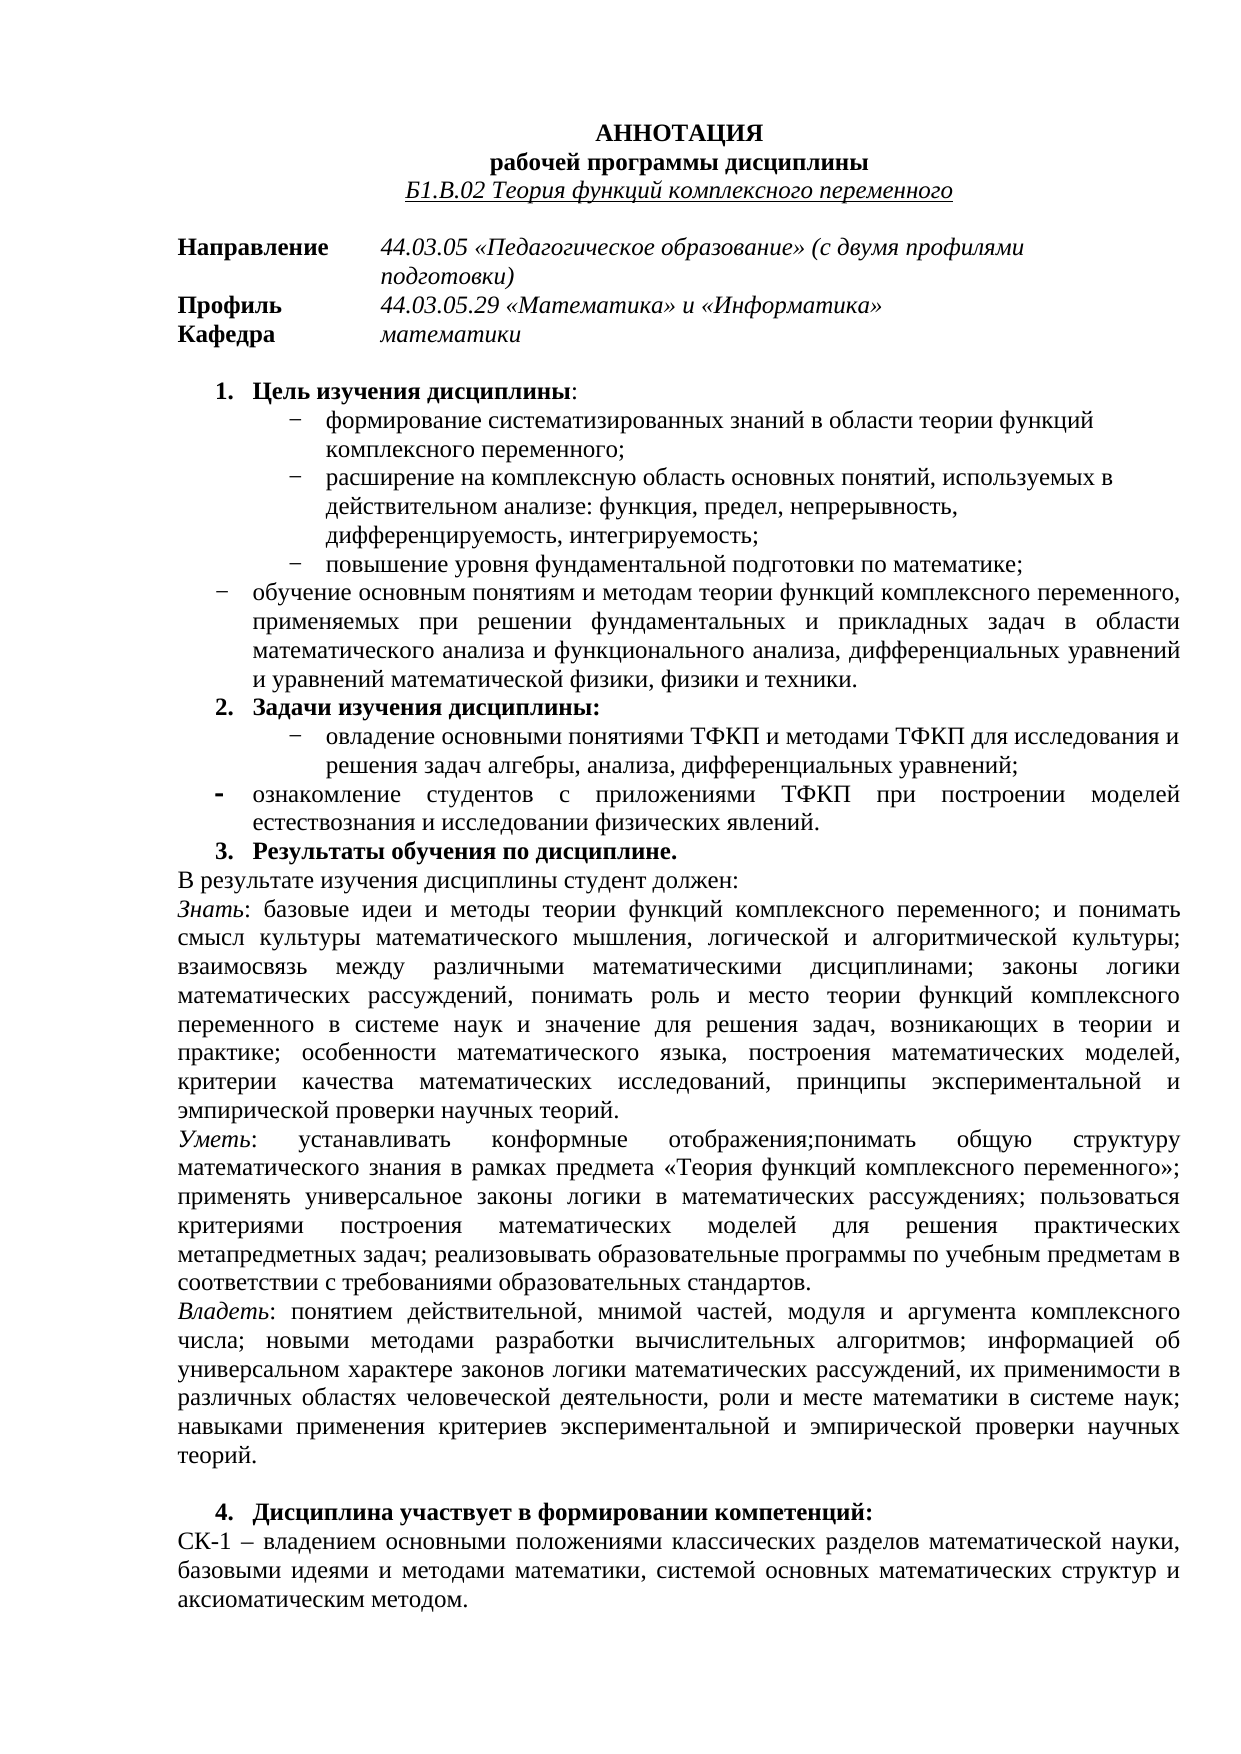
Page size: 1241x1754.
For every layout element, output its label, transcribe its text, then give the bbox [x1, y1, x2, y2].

text Б1.В.02 Теория функций комплексного переменного [177, 176, 1181, 204]
list Задачи изучения дисциплины: [215, 692, 1181, 721]
list обучение основным понятиям и методам теории функций комплексного переменного, применяемых при решении фундаментальных и прикладных задач в области математического анализа и функционального анализа, дифференциальных уравнений и уравнений математической физики, физики и техники. [215, 577, 1181, 692]
text В результате изучения дисциплины студент должен: [177, 865, 1181, 894]
list Результаты обучения по дисциплине. [215, 836, 1181, 865]
list расширение на комплексную область основных понятий, используемых в действительном анализе: функция, предел, непрерывность, дифференцируемость, интегрируемость; [288, 462, 1181, 549]
list повышение уровня фундаментальной подготовки по математике; [288, 549, 1181, 577]
text рабочей программы дисциплины [177, 147, 1181, 176]
text Владеть: понятием действительной, мнимой частей, модуля и аргумента комплексного числа; новыми методами разработки вычислительных алгоритмов; информацией об универсальном характере законов логики математических рассуждений, их применимости в различных областях человеческой деятельности, роли и месте математики в системе наук; навыками применения критериев экспериментальной и эмпирической проверки научных теорий. [177, 1296, 1181, 1469]
text СК-1 – владением основными положениями классических разделов математической науки, базовыми идеями и методами математики, системой основных математических структур и аксиоматическим методом. [177, 1526, 1181, 1612]
text АННОТАЦИЯ [177, 118, 1181, 147]
list овладение основными понятиями ТФКП и методами ТФКП для исследования и решения задач алгебры, анализа, дифференциальных уравнений; [288, 721, 1181, 779]
list Дисциплина участвует в формировании компетенций: [215, 1497, 1181, 1526]
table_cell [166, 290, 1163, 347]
list ознакомление студентов с приложениями ТФКП при построении моделей естествознания и исследовании физических явлений. [215, 779, 1181, 836]
text Уметь: устанавливать конформные отображения;понимать общую структуру математического знания в рамках предмета «Теория функций комплексного переменного»; применять универсальное законы логики в математических рассуждениях; пользоваться критериями построения математических моделей для решения практических метапредметных задач; реализовывать образовательные программы по учебным предметам в соответствии с требованиями образовательных стандартов. [177, 1124, 1181, 1296]
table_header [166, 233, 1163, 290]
list формирование систематизированных знаний в области теории функций комплексного переменного; [288, 405, 1181, 462]
list Цель изучения дисциплины: [215, 376, 1181, 405]
text Знать: базовые идеи и методы теории функций комплексного переменного; и понимать смысл культуры математического мышления, логической и алгоритмической культуры; взаимосвязь между различными математическими дисциплинами; законы логики математических рассуждений, понимать роль и место теории функций комплексного переменного в системе наук и значение для решения задач, возникающих в теории и практике; особенности математического языка, построения математических моделей, критерии качества математических исследований, принципы экспериментальной и эмпирической проверки научных теорий. [177, 894, 1181, 1124]
